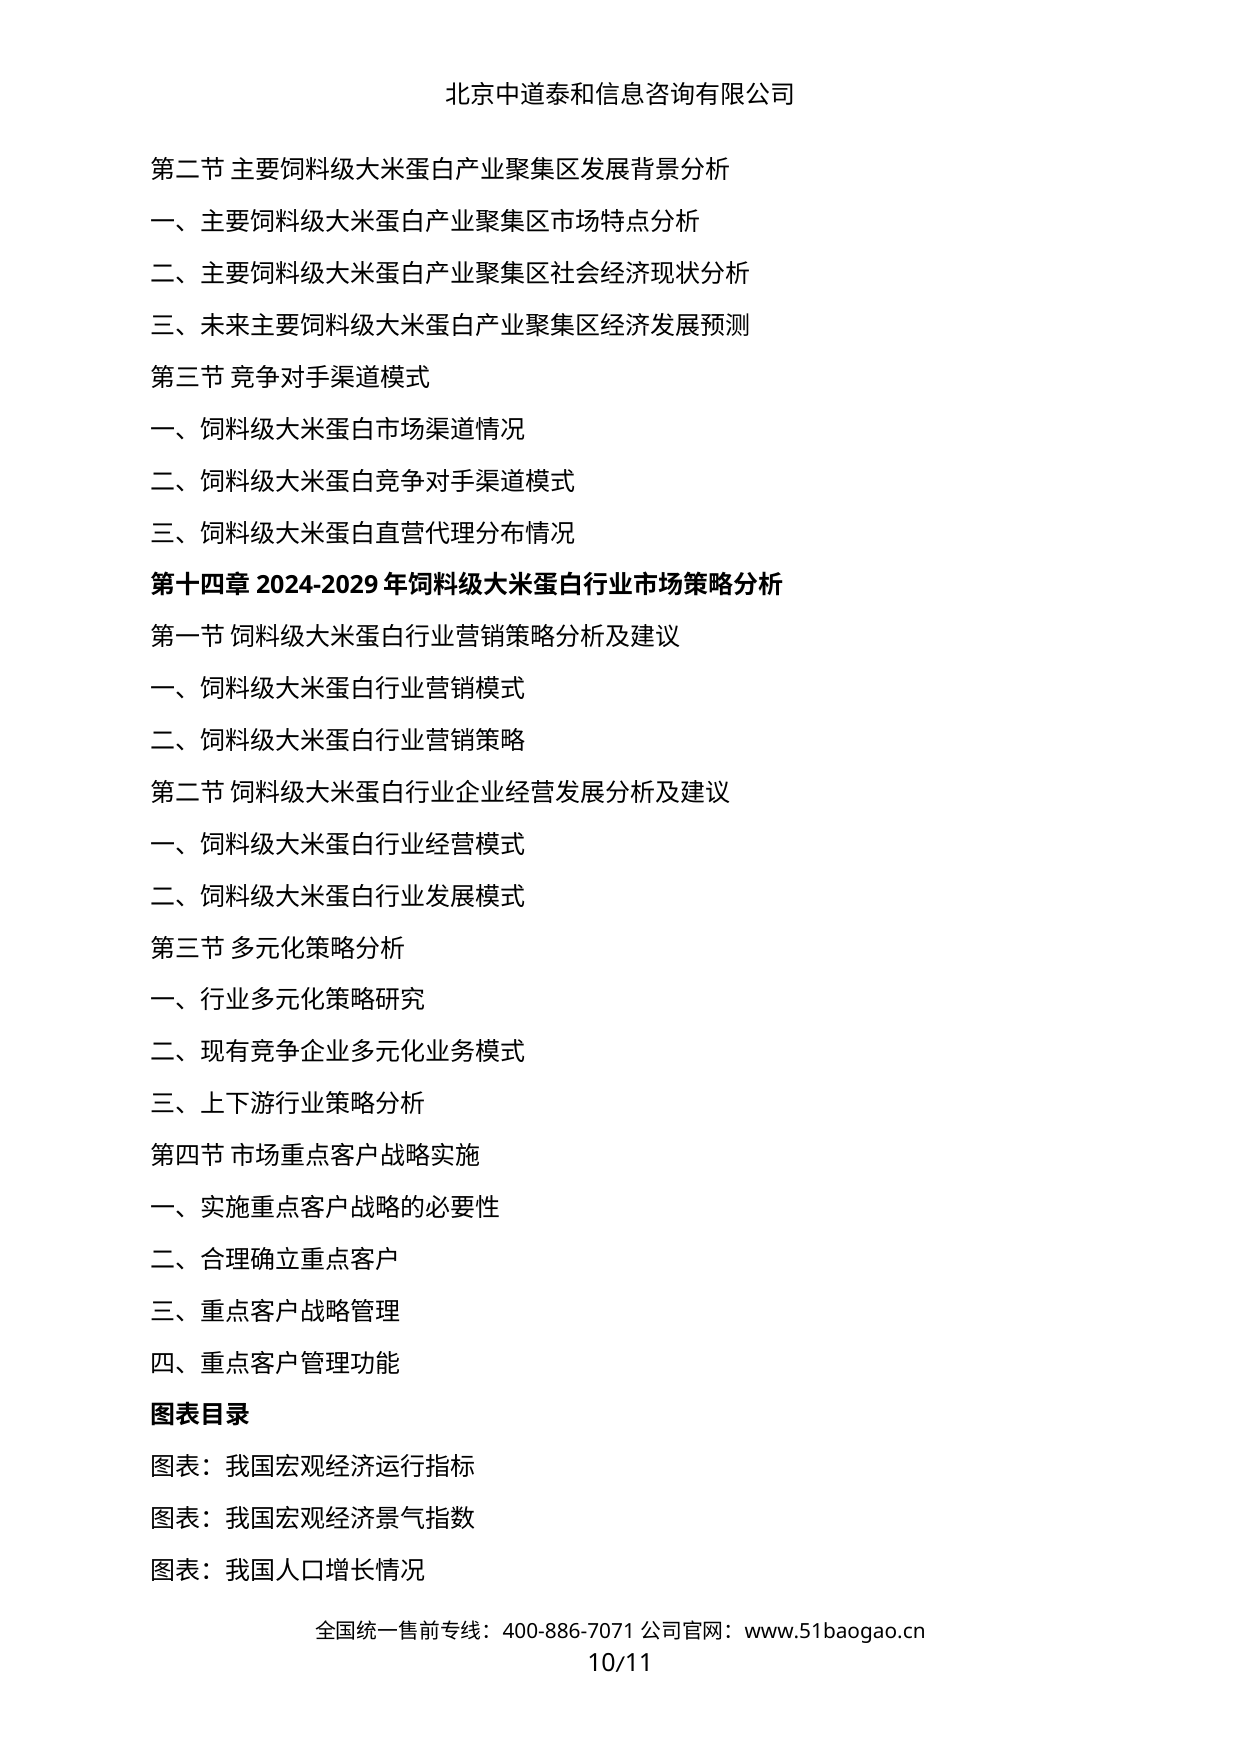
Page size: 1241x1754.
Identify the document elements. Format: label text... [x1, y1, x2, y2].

text 三、未来主要饲料级大米蛋白产业聚集区经济发展预测 [150, 306, 1090, 342]
text 第二节 主要饲料级大米蛋白产业聚集区发展背景分析 [150, 150, 1090, 186]
text 三、饲料级大米蛋白直营代理分布情况 [150, 513, 1090, 549]
text 一、饲料级大米蛋白行业经营模式 [150, 824, 1090, 861]
text 二、饲料级大米蛋白竞争对手渠道模式 [150, 461, 1090, 497]
text 四、重点客户管理功能 [150, 1343, 1090, 1379]
text 第三节 多元化策略分析 [150, 928, 1090, 964]
text 第三节 竞争对手渠道模式 [150, 357, 1090, 394]
text 图表：我国宏观经济运行指标 [150, 1447, 1090, 1483]
text 二、主要饲料级大米蛋白产业聚集区社会经济现状分析 [150, 254, 1090, 290]
text 图表：我国宏观经济景气指数 [150, 1499, 1090, 1535]
text 图表目录 [150, 1395, 1090, 1431]
text 第一节 饲料级大米蛋白行业营销策略分析及建议 [150, 617, 1090, 653]
text 一、行业多元化策略研究 [150, 980, 1090, 1016]
text 一、实施重点客户战略的必要性 [150, 1187, 1090, 1224]
text 一、饲料级大米蛋白行业营销模式 [150, 669, 1090, 705]
text 二、饲料级大米蛋白行业发展模式 [150, 876, 1090, 912]
text 第二节 饲料级大米蛋白行业企业经营发展分析及建议 [150, 772, 1090, 809]
text 二、合理确立重点客户 [150, 1239, 1090, 1276]
text 图表：我国人口增长情况 [150, 1551, 1090, 1587]
text 第四节 市场重点客户战略实施 [150, 1136, 1090, 1172]
text 一、饲料级大米蛋白市场渠道情况 [150, 409, 1090, 446]
text 二、饲料级大米蛋白行业营销策略 [150, 721, 1090, 757]
text 第十四章 2024-2029年饲料级大米蛋白行业市场策略分析 [150, 565, 1090, 601]
text 三、上下游行业策略分析 [150, 1084, 1090, 1120]
text 一、主要饲料级大米蛋白产业聚集区市场特点分析 [150, 202, 1090, 238]
text 三、重点客户战略管理 [150, 1291, 1090, 1327]
text 二、现有竞争企业多元化业务模式 [150, 1032, 1090, 1068]
